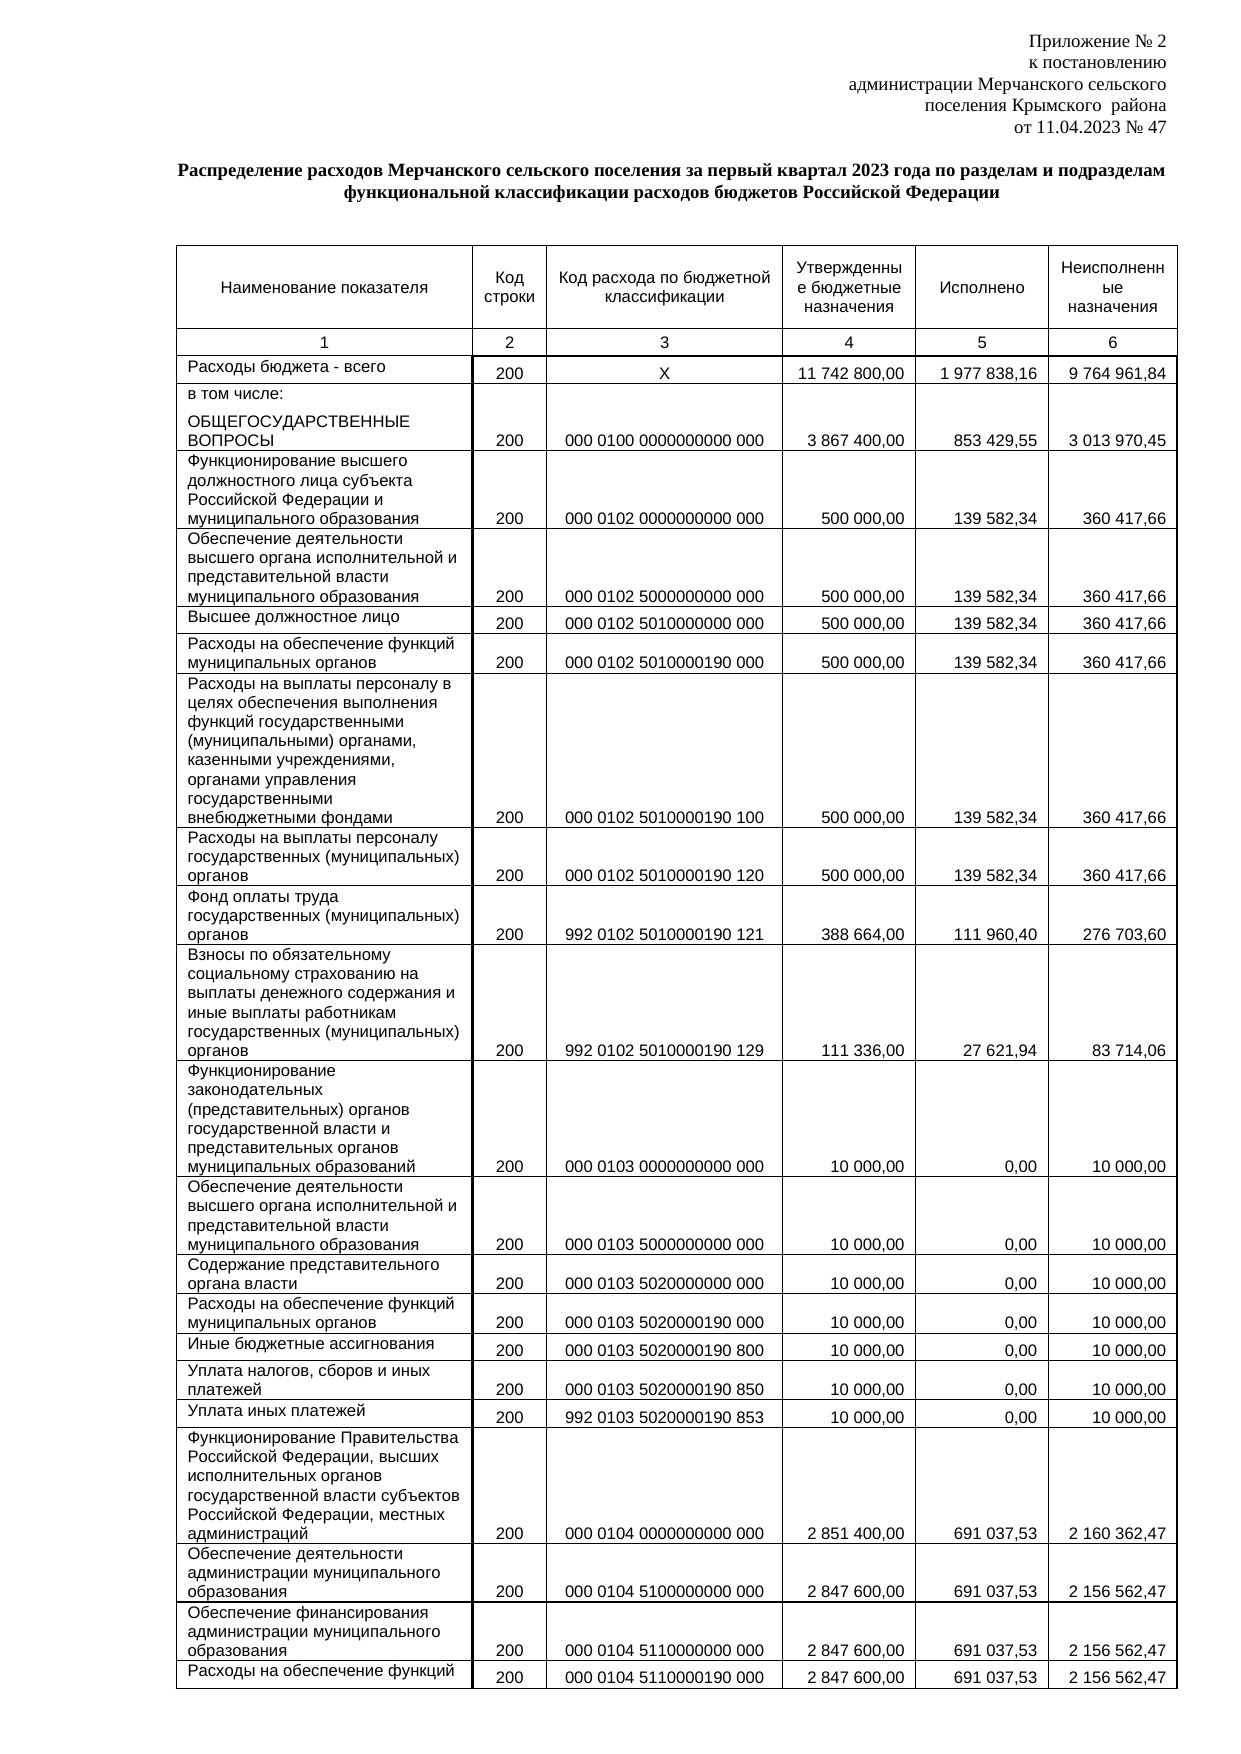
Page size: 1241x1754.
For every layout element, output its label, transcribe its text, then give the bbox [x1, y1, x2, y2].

table_cell 0,00 [916, 1177, 1048, 1254]
table_cell Уплата иных платежей [177, 1400, 471, 1427]
table_cell X [547, 357, 782, 383]
table_cell 000 0100 0000000000 000 [547, 412, 782, 450]
table_cell Взносы по обязательному социальному страхованию на выплаты денежного содержания и иные выплаты работникам государственных (муниципальных) органов [177, 945, 471, 1060]
table_cell 139 582,34 [916, 674, 1048, 827]
table_cell 139 582,34 [916, 828, 1048, 885]
table_cell 10 000,00 [783, 1334, 915, 1360]
table_cell 360 417,66 [1049, 451, 1176, 528]
table_cell 2 156 562,47 [1049, 1544, 1176, 1601]
table_cell Расходы на обеспечение функций муниципальных органов [177, 634, 471, 672]
table_cell 000 0102 5010000190 120 [547, 828, 782, 885]
table_cell ОБЩЕГОСУДАРСТВЕННЫЕ ВОПРОСЫ [177, 412, 471, 450]
table_cell 992 0103 5020000190 853 [547, 1400, 782, 1427]
table_cell Иные бюджетные ассигнования [177, 1334, 471, 1360]
table_cell 200 [474, 1177, 546, 1254]
table_cell [783, 384, 915, 412]
table_cell 360 417,66 [1049, 828, 1176, 885]
table_cell 691 037,53 [916, 1428, 1048, 1543]
table_cell Расходы на обеспечение функций муниципальных органов [177, 1294, 471, 1332]
table_cell 2 160 362,47 [1049, 1428, 1176, 1543]
table_cell 360 417,66 [1049, 634, 1176, 672]
text к постановлению [177, 51, 1167, 73]
table_cell 0,00 [916, 1061, 1048, 1176]
table_cell 139 582,34 [916, 529, 1048, 606]
table_cell 200 [474, 357, 546, 383]
table_cell 2 847 600,00 [783, 1603, 915, 1660]
table_cell 500 000,00 [783, 451, 915, 528]
table_cell Расходы на выплаты персоналу государственных (муниципальных) органов [177, 828, 471, 885]
table_cell 10 000,00 [1049, 1400, 1176, 1427]
table_cell 500 000,00 [783, 828, 915, 885]
table_cell 200 [474, 886, 546, 944]
table_cell 691 037,53 [916, 1661, 1048, 1687]
table_cell 000 0103 5020000190 850 [547, 1361, 782, 1399]
table_cell 10 000,00 [783, 1061, 915, 1176]
table_cell 10 000,00 [1049, 1361, 1176, 1399]
table_cell 27 621,94 [916, 945, 1048, 1060]
table_cell 691 037,53 [916, 1544, 1048, 1601]
text от 11.04.2023 № 47 [177, 116, 1167, 137]
table_cell 388 664,00 [783, 886, 915, 944]
table_cell 3 [547, 329, 782, 355]
table_cell 992 0102 5010000190 121 [547, 886, 782, 944]
table_cell Функционирование высшего должностного лица субъекта Российской Федерации и муниципального образования [177, 451, 471, 528]
table_cell 000 0102 5010000000 000 [547, 607, 782, 633]
table_cell 10 000,00 [1049, 1177, 1176, 1254]
table_cell 5 [916, 329, 1048, 355]
table_cell 200 [474, 1334, 546, 1360]
table_cell 10 000,00 [1049, 1255, 1176, 1293]
table_cell 500 000,00 [783, 674, 915, 827]
table_cell Содержание представительного органа власти [177, 1255, 471, 1293]
table_header Код строки [473, 246, 546, 328]
table_cell 000 0104 5100000000 000 [547, 1544, 782, 1601]
table_cell 000 0102 0000000000 000 [547, 451, 782, 528]
text Распределение расходов Мерчанского сельского поселения за первый квартал 2023 года по разделам и подразделам функциональной классификации расходов бюджетов Российской Федерации [177, 159, 1167, 202]
table_cell Функционирование Правительства Российской Федерации, высших исполнительных органов государственной власти субъектов Российской Федерации, местных администраций [177, 1428, 471, 1543]
table_cell 200 [474, 451, 546, 528]
table_cell 000 0103 0000000000 000 [547, 1061, 782, 1176]
table_cell 200 [474, 1428, 546, 1543]
table_cell Уплата налогов, сборов и иных платежей [177, 1361, 471, 1399]
table_cell 111 336,00 [783, 945, 915, 1060]
table_cell Обеспечение деятельности администрации муниципального образования [177, 1544, 471, 1601]
table_cell 0,00 [916, 1294, 1048, 1332]
table_cell 0,00 [916, 1334, 1048, 1360]
table_cell 500 000,00 [783, 529, 915, 606]
table_cell [547, 384, 782, 412]
table_cell 691 037,53 [916, 1603, 1048, 1660]
table_cell 200 [474, 1544, 546, 1601]
table_cell 10 000,00 [783, 1255, 915, 1293]
table_cell 200 [474, 945, 546, 1060]
table_cell 000 0102 5010000190 100 [547, 674, 782, 827]
table_cell 200 [474, 1400, 546, 1427]
table_cell 000 0103 5020000000 000 [547, 1255, 782, 1293]
table_header Наименование показателя [177, 246, 472, 328]
table_cell 10 000,00 [783, 1400, 915, 1427]
table_cell 1 977 838,16 [916, 357, 1048, 383]
text поселения Крымского района [177, 94, 1167, 116]
table_cell 2 156 562,47 [1049, 1661, 1176, 1687]
table_cell 1 [177, 329, 472, 355]
table_cell 10 000,00 [1049, 1061, 1176, 1176]
table_cell Обеспечение деятельности высшего органа исполнительной и представительной власти муниципального образования [177, 529, 471, 606]
table_cell 200 [474, 412, 546, 450]
table_cell [916, 384, 1048, 412]
table_cell 3 867 400,00 [783, 412, 915, 450]
table_cell Фонд оплаты труда государственных (муниципальных) органов [177, 886, 471, 944]
table_cell 200 [474, 674, 546, 827]
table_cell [547, 1661, 782, 1687]
table_cell Расходы на выплаты персоналу в целях обеспечения выполнения функций государственными (муниципальными) органами, казенными учреждениями, органами управления государственными внебюджетными фондами [177, 674, 471, 827]
table_cell 4 [783, 329, 915, 355]
table_cell 2 156 562,47 [1049, 1603, 1176, 1660]
table_cell Обеспечение деятельности высшего органа исполнительной и представительной власти муниципального образования [177, 1177, 471, 1254]
table_cell 200 [474, 828, 546, 885]
table_cell 853 429,55 [916, 412, 1048, 450]
table_cell 360 417,66 [1049, 607, 1176, 633]
table_cell Функционирование законодательных (представительных) органов государственной власти и представительных органов муниципальных образований [177, 1061, 471, 1176]
table_cell 200 [474, 1603, 546, 1660]
text администрации Мерчанского сельского [177, 73, 1167, 94]
table_cell 500 000,00 [783, 634, 915, 672]
table_cell Высшее должностное лицо [177, 607, 471, 633]
table_cell 0,00 [916, 1400, 1048, 1427]
table_cell 0,00 [916, 1361, 1048, 1399]
table_cell 9 764 961,84 [1049, 357, 1176, 383]
table_cell 200 [474, 1255, 546, 1293]
table_cell 11 742 800,00 [783, 357, 915, 383]
table_cell 360 417,66 [1049, 674, 1176, 827]
table_cell Обеспечение финансирования администрации муниципального образования [177, 1603, 471, 1660]
table_header Исполнено [916, 246, 1048, 328]
table_cell [1049, 384, 1176, 412]
table_cell 000 0104 0000000000 000 [547, 1428, 782, 1543]
table_cell 200 [474, 529, 546, 606]
table_cell 2 851 400,00 [783, 1428, 915, 1543]
table_header Неисполненные назначения [1049, 246, 1177, 328]
table_cell 3 013 970,45 [1049, 412, 1176, 450]
table_cell 000 0103 5000000000 000 [547, 1177, 782, 1254]
table_cell 139 582,34 [916, 451, 1048, 528]
table_cell 0,00 [916, 1255, 1048, 1293]
table_cell 200 [474, 1361, 546, 1399]
table_cell 276 703,60 [1049, 886, 1176, 944]
table_cell 200 [474, 1294, 546, 1332]
table_cell 000 0102 5000000000 000 [547, 529, 782, 606]
table_cell 6 [1049, 329, 1177, 355]
table_cell 10 000,00 [1049, 1334, 1176, 1360]
table_cell 2 [473, 329, 546, 355]
table_cell 200 [474, 634, 546, 672]
table_cell 000 0102 5010000190 000 [547, 634, 782, 672]
table_cell 992 0102 5010000190 129 [547, 945, 782, 1060]
table_cell 139 582,34 [916, 607, 1048, 633]
table_cell 10 000,00 [783, 1361, 915, 1399]
table_cell [474, 384, 546, 412]
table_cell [177, 1661, 471, 1687]
table_cell 200 [474, 607, 546, 633]
text Приложение № 2 [177, 29, 1167, 51]
table_cell 10 000,00 [1049, 1294, 1176, 1332]
table_cell 83 714,06 [1049, 945, 1176, 1060]
table_cell 2 847 600,00 [783, 1544, 915, 1601]
table_header Код расхода по бюджетной классификации [547, 246, 782, 328]
table_cell Расходы бюджета - всего [177, 356, 471, 383]
table_cell 000 0103 5020000190 000 [547, 1294, 782, 1332]
table_cell в том числе: [177, 384, 471, 412]
table_cell 360 417,66 [1049, 529, 1176, 606]
table_cell 200 [474, 1661, 546, 1687]
table_cell 111 960,40 [916, 886, 1048, 944]
table_cell 000 0104 5110000000 000 [547, 1603, 782, 1660]
table_cell 139 582,34 [916, 634, 1048, 672]
table_cell 10 000,00 [783, 1177, 915, 1254]
table_cell 500 000,00 [783, 607, 915, 633]
table_cell 2 847 600,00 [783, 1661, 915, 1687]
table_cell 200 [474, 1061, 546, 1176]
table_header Утвержденные бюджетные назначения [783, 246, 915, 328]
table_cell 000 0103 5020000190 800 [547, 1334, 782, 1360]
table_cell 10 000,00 [783, 1294, 915, 1332]
